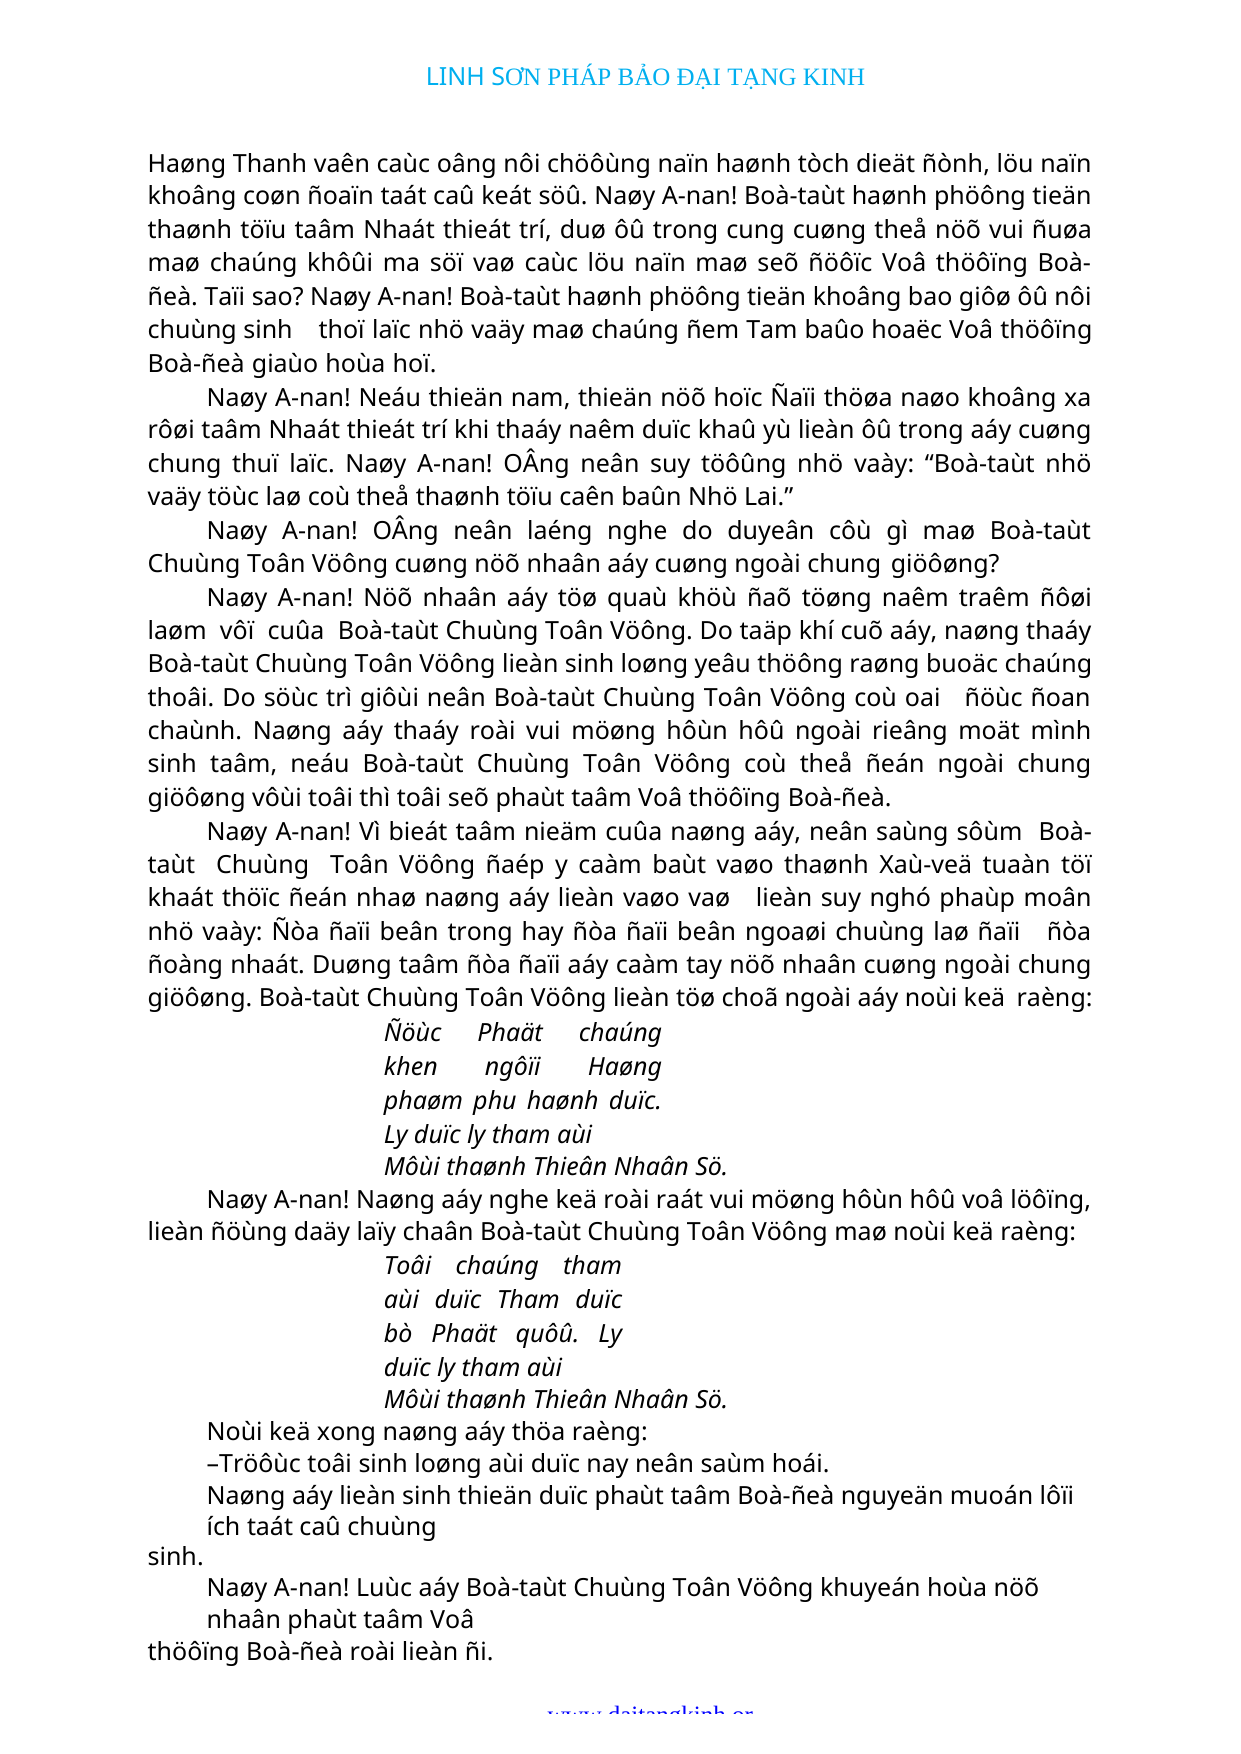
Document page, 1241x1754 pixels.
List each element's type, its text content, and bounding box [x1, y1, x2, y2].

text Naøy A-nan! Luùc aáy Boà-taùt Chuùng Toân Vöông khuyeán hoùa nöõ nhaân phaùt taâm Voâ [206, 1572, 1105, 1635]
text Naøy A-nan! Vì bieát taâm nieäm cuûa naøng aáy, neân saùng sôùm Boà-taùt Chuùng Toân Vöông ñaép y caàm baùt vaøo thaønh Xaù-veä tuaàn töï khaát thöïc ñeán nhaø naøng aáy lieàn vaøo vaø lieàn suy nghó phaùp moân nhö vaày: Ñòa ñaïi beân trong hay ñòa ñaïi beân ngoaøi chuùng laø ñaïi ñòa ñoàng nhaát. Duøng taâm ñòa ñaïi aáy caàm tay nöõ nhaân cuøng ngoài chung giöôøng. Boà-taùt Chuùng Toân Vöông lieàn töø choã ngoài aáy noùi keä raèng: [147, 814, 1093, 1014]
text –Tröôùc toâi sinh loøng aùi duïc nay neân saùm hoái. [206, 1447, 1105, 1479]
text Naøy A-nan! Naøng aáy nghe keä roài raát vui möøng hôùn hôû voâ löôïng, lieàn ñöùng daäy laïy chaân Boà-taùt Chuùng Toân Vöông maø noùi keä raèng: [147, 1182, 1093, 1247]
text Naøy A-nan! OÂng neân laéng nghe do duyeân côù gì maø Boà-taùt Chuùng Toân Vöông cuøng nöõ nhaân aáy cuøng ngoài chung giöôøng? [147, 513, 1093, 580]
text thöôïng Boà-ñeà roài lieàn ñi. [147, 1635, 1105, 1667]
text Naøy A-nan! Nöõ nhaân aáy töø quaù khöù ñaõ töøng naêm traêm ñôøi laøm vôï cuûa Boà-taùt Chuùng Toân Vöông. Do taäp khí cuõ aáy, naøng thaáy Boà-taùt Chuùng Toân Vöông lieàn sinh loøng yeâu thöông raøng buoäc chaúng thoâi. Do söùc trì giôùi neân Boà-taùt Chuùng Toân Vöông coù oai ñöùc ñoan chaùnh. Naøng aáy thaáy roài vui möøng hôùn hôû ngoài rieâng moät mình sinh taâm, neáu Boà-taùt Chuùng Toân Vöông coù theå ñeán ngoài chung giöôøng vôùi toâi thì toâi seõ phaùt taâm Voâ thöôïng Boà-ñeà. [147, 580, 1093, 814]
text Môùi thaønh Thieân Nhaân Sö. [384, 1383, 1105, 1415]
text Ñöùc Phaät chaúng khen ngôïi Haøng phaøm phu haønh duïc. Ly duïc ly tham aùi [384, 1014, 662, 1150]
text Haøng Thanh vaên caùc oâng nôi chöôùng naïn haønh tòch dieät ñònh, löu naïn khoâng coøn ñoaïn taát caû keát söû. Naøy A-nan! Boà-taùt haønh phöông tieän thaønh töïu taâm Nhaát thieát trí, duø ôû trong cung cuøng theå nöõ vui ñuøa maø chaúng khôûi ma söï vaø caùc löu naïn maø seõ ñöôïc Voâ thöôïng Boà-ñeà. Taïi sao? Naøy A-nan! Boà-taùt haønh phöông tieän khoâng bao giôø ôû nôi chuùng sinh thoï laïc nhö vaäy maø chaúng ñem Tam baûo hoaëc Voâ thöôïng Boà-ñeà giaùo hoùa hoï. [147, 145, 1093, 379]
text Toâi chaúng tham aùi duïc Tham duïc bò Phaät quôû. Ly duïc ly tham aùi [384, 1247, 622, 1383]
text Naøng aáy lieàn sinh thieän duïc phaùt taâm Boà-ñeà nguyeän muoán lôïi ích taát caû chuùng [206, 1479, 1105, 1542]
text Naøy A-nan! Neáu thieän nam, thieän nöõ hoïc Ñaïi thöøa naøo khoâng xa rôøi taâm Nhaát thieát trí khi thaáy naêm duïc khaû yù lieàn ôû trong aáy cuøng chung thuï laïc. Naøy A-nan! OÂng neân suy töôûng nhö vaày: “Boà-taùt nhö vaäy töùc laø coù theå thaønh töïu caên baûn Nhö Lai.” [147, 379, 1093, 513]
text sinh. [147, 1542, 1105, 1572]
text Môùi thaønh Thieân Nhaân Sö. [384, 1150, 1105, 1182]
text Noùi keä xong naøng aáy thöa raèng: [206, 1415, 1105, 1447]
